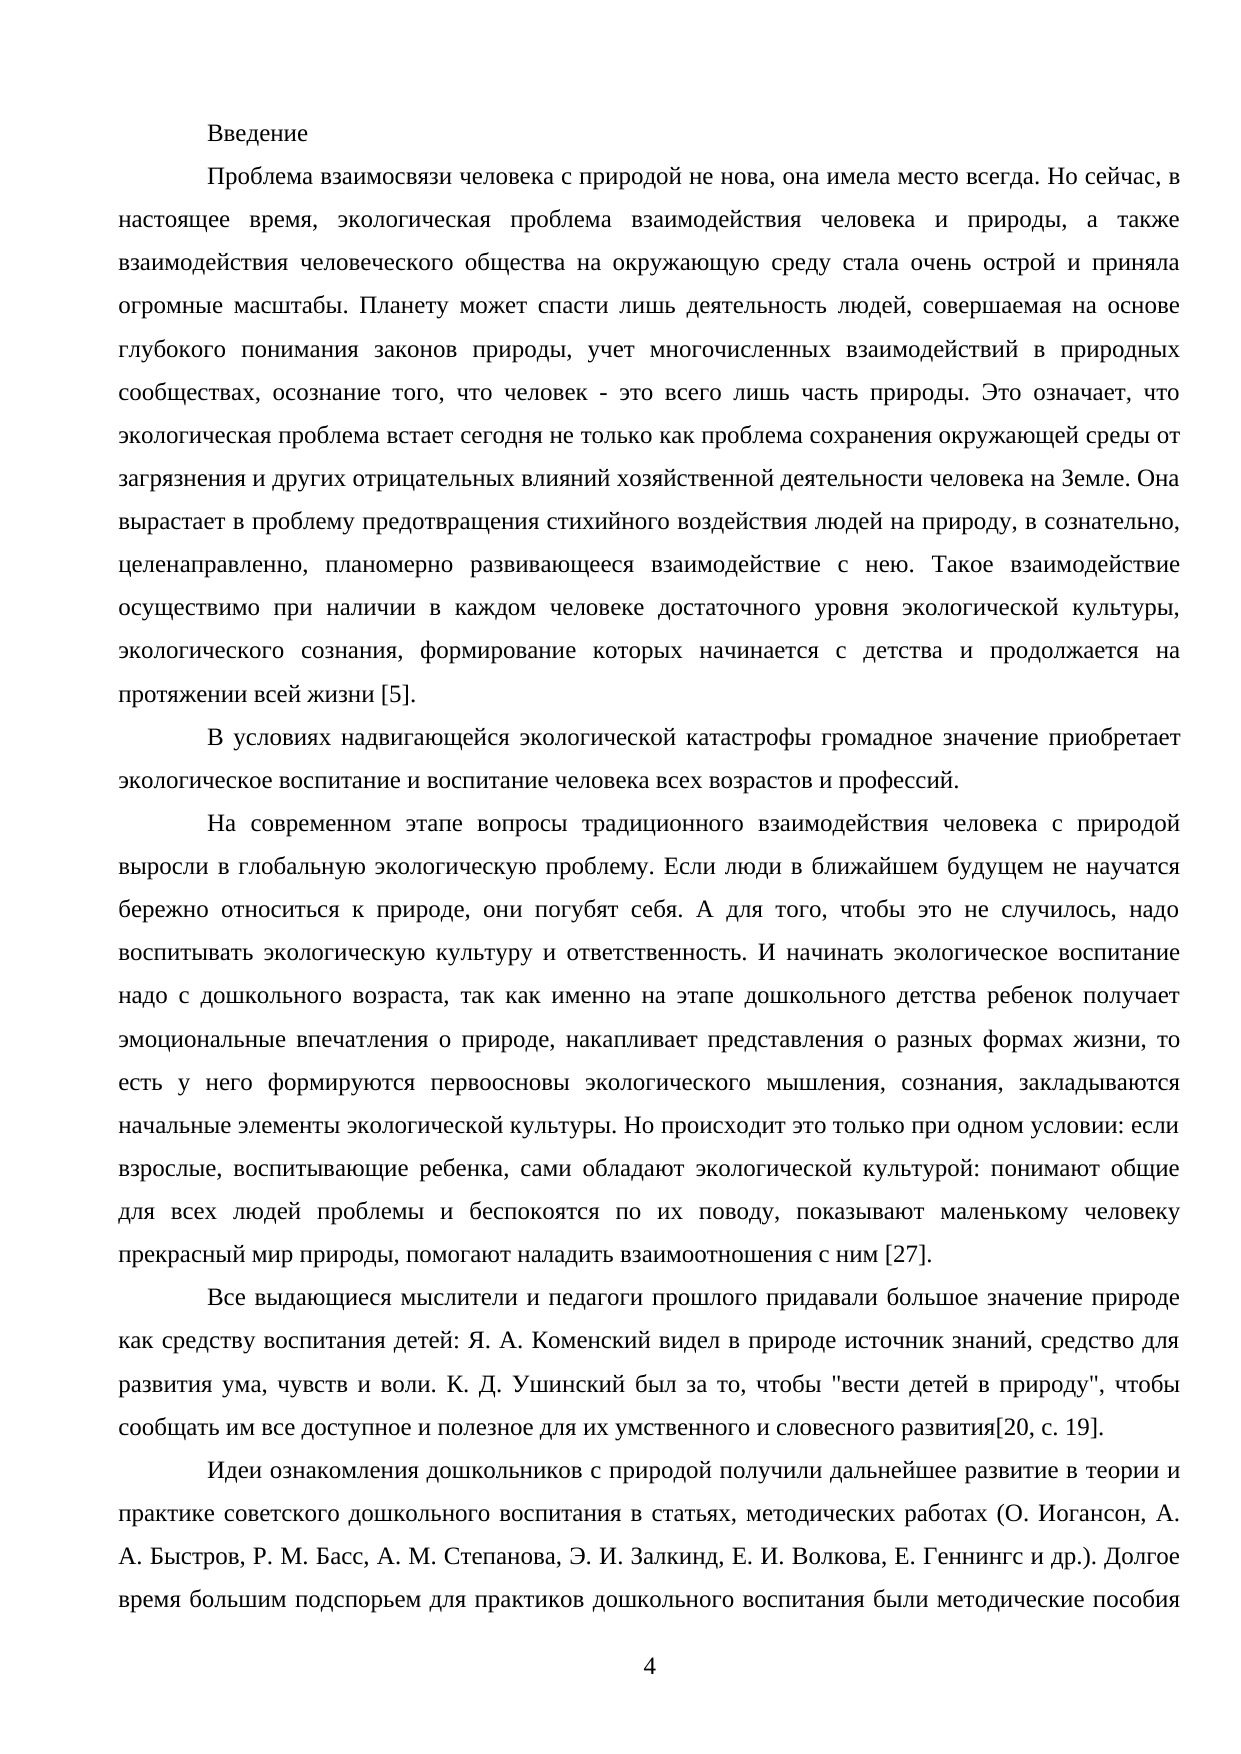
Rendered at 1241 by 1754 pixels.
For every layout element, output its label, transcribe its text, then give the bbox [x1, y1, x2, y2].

text Проблема взаимосвязи человека с природой не нова, она имела место всегда. Но сейчас, в настоящее время, экологическая проблема взаимодействия человека и природы, а также взаимодействия человеческого общества на окружающую среду стала очень острой и приняла огромные масштабы. Планету может спасти лишь деятельность людей, совершаемая на основе глубокого понимания законов природы, учет многочисленных взаимодействий в природных сообществах, осознание того, что человек - это всего лишь часть природы. Это означает, что экологическая проблема встает сегодня не только как проблема сохранения окружающей среды от загрязнения и других отрицательных влияний хозяйственной деятельности человека на Земле. Она вырастает в проблему предотвращения стихийного воздействия людей на природу, в сознательно, целенаправленно, планомерно развивающееся взаимодействие с нею. Такое взаимодействие осуществимо при наличии в каждом человеке достаточного уровня экологической культуры, экологического сознания, формирование которых начинается с детства и продолжается на протяжении всей жизни [5]. [118, 161, 1181, 707]
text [118, 1455, 1181, 1613]
text Введение [118, 118, 1181, 147]
text На современном этапе вопросы традиционного взаимодействия человека с природой выросли в глобальную экологическую проблему. Если люди в ближайшем будущем не научатся бережно относиться к природе, они погубят себя. А для того, чтобы это не случилось, надо воспитывать экологическую культуру и ответственность. И начинать экологическое воспитание надо с дошкольного возраста, так как именно на этапе дошкольного детства ребенок получает эмоциональные впечатления о природе, накапливает представления о разных формах жизни, то есть у него формируются первоосновы экологического мышления, сознания, закладываются начальные элементы экологической культуры. Но происходит это только при одном условии: если взрослые, воспитывающие ребенка, сами обладают экологической культурой: понимают общие для всех людей проблемы и беспокоятся по их поводу, показывают маленькому человеку прекрасный мир природы, помогают наладить взаимоотношения с ним [27]. [118, 808, 1181, 1268]
text Все выдающиеся мыслители и педагоги прошлого придавали большое значение природе как средству воспитания детей: Я. А. Коменский видел в природе источник знаний, средство для развития ума, чувств и воли. К. Д. Ушинский был за то, чтобы "вести детей в природу", чтобы сообщать им все доступное и полезное для их умственного и словесного развития[20, с. 19]. [118, 1282, 1181, 1441]
text В условиях надвигающейся экологической катастрофы громадное значение приобретает экологическое воспитание и воспитание человека всех возрастов и профессий. [118, 722, 1181, 794]
